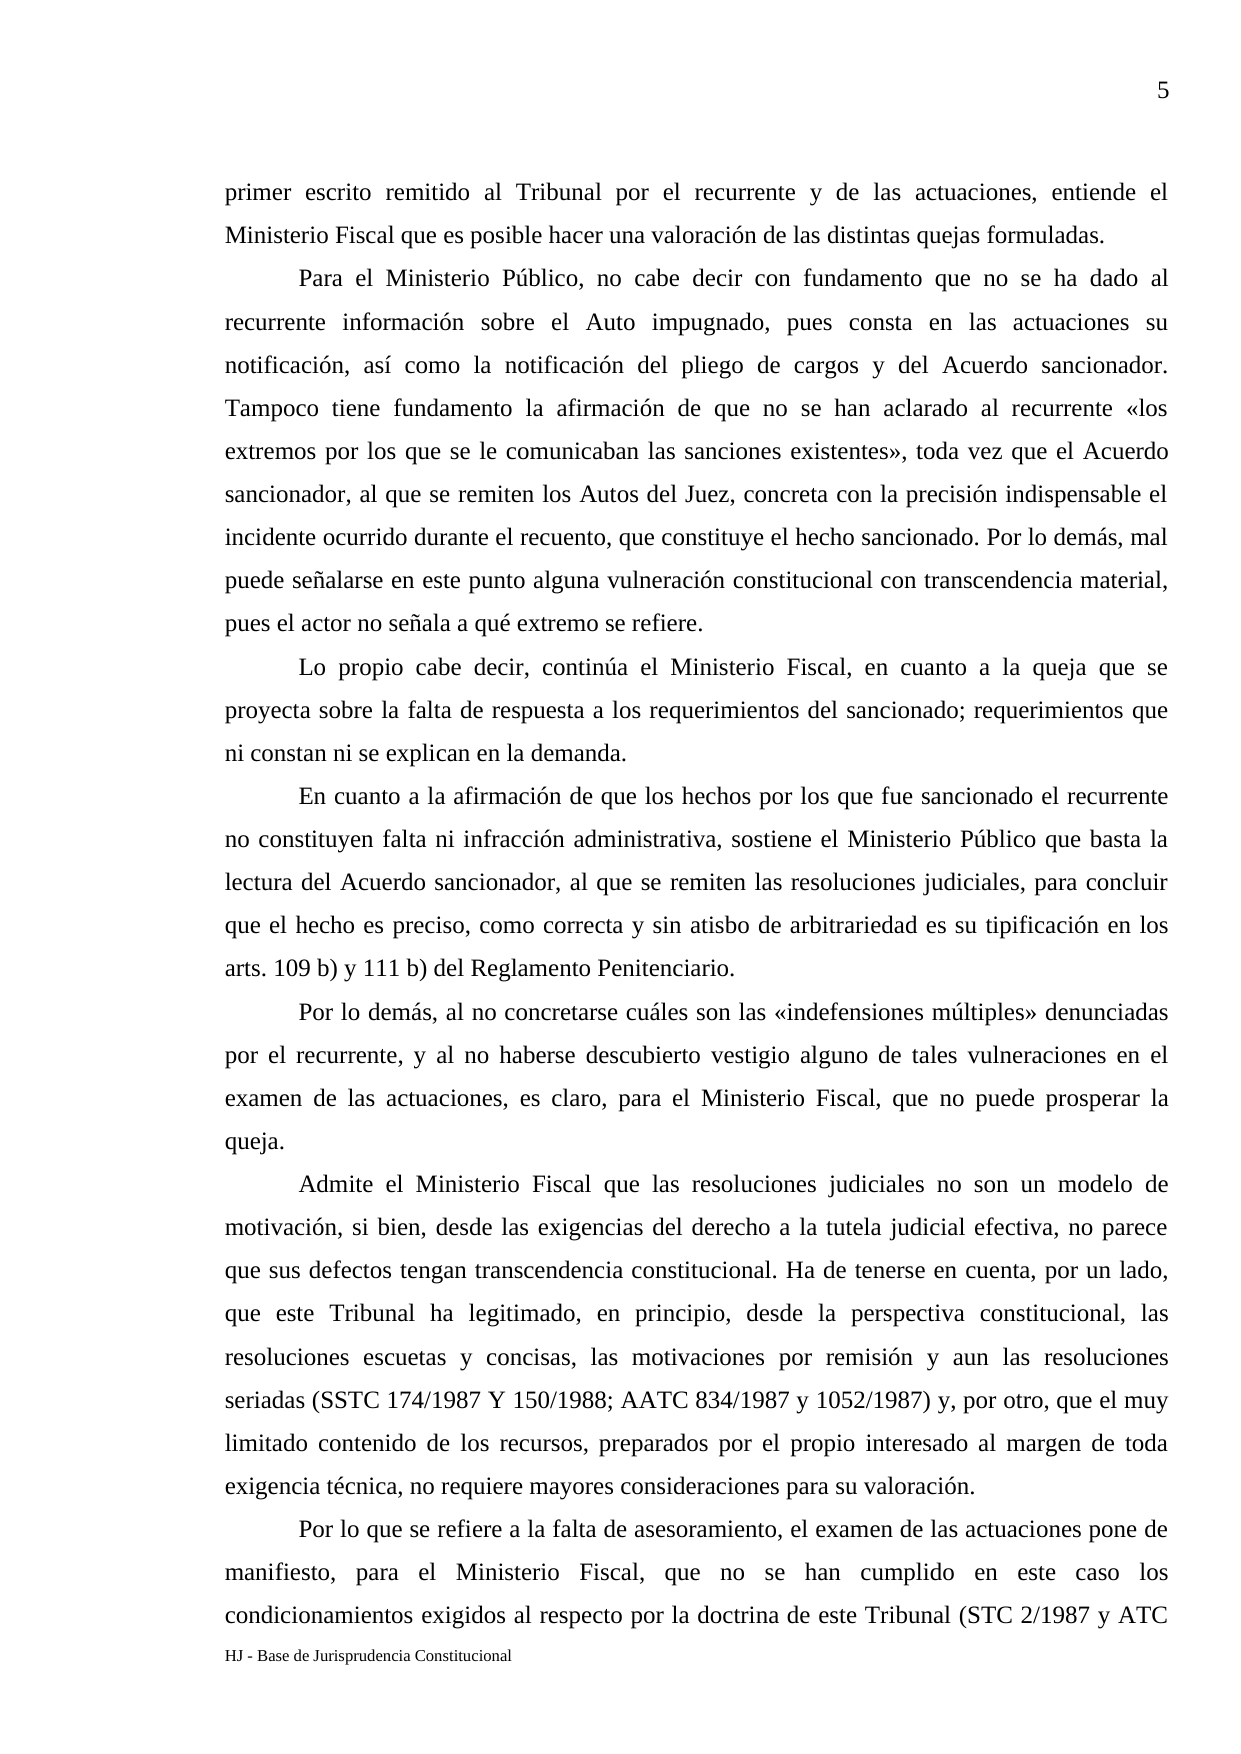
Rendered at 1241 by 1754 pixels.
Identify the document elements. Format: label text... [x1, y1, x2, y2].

text Lo propio cabe decir, continúa el Ministerio Fiscal, en cuanto a la queja que se proyecta sobre la falta de respuesta a los requerimientos del sancionado; requerimientos que ni constan ni se explican en la demanda. [224, 652, 1169, 767]
text En cuanto a la afirmación de que los hechos por los que fue sancionado el recurrente no constituyen falta ni infracción administrativa, sostiene el Ministerio Público que basta la lectura del Acuerdo sancionador, al que se remiten las resoluciones judiciales, para concluir que el hecho es preciso, como correcta y sin atisbo de arbitrariedad es su tipificación en los arts. 109 b) y 111 b) del Reglamento Penitenciario. [224, 781, 1169, 982]
text Para el Ministerio Público, no cabe decir con fundamento que no se ha dado al recurrente información sobre el Auto impugnado, pues consta en las actuaciones su notificación, así como la notificación del pliego de cargos y del Acuerdo sancionador. Tampoco tiene fundamento la afirmación de que no se han aclarado al recurrente «los extremos por los que se le comunicaban las sanciones existentes», toda vez que el Acuerdo sancionador, al que se remiten los Autos del Juez, concreta con la precisión indispensable el incidente ocurrido durante el recuento, que constituye el hecho sancionado. Por lo demás, mal puede señalarse en este punto alguna vulneración constitucional con transcendencia material, pues el actor no señala a qué extremo se refiere. [224, 263, 1169, 637]
text Por lo demás, al no concretarse cuáles son las «indefensiones múltiples» denunciadas por el recurrente, y al no haberse descubierto vestigio alguno de tales vulneraciones en el examen de las actuaciones, es claro, para el Ministerio Fiscal, que no puede prosperar la queja. [224, 997, 1169, 1155]
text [224, 177, 1169, 249]
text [224, 1514, 1169, 1629]
text Admite el Ministerio Fiscal que las resoluciones judiciales no son un modelo de motivación, si bien, desde las exigencias del derecho a la tutela judicial efectiva, no parece que sus defectos tengan transcendencia constitucional. Ha de tenerse en cuenta, por un lado, que este Tribunal ha legitimado, en principio, desde la perspectiva constitucional, las resoluciones escuetas y concisas, las motivaciones por remisión y aun las resoluciones seriadas (SSTC 174/1987 Y 150/1988; AATC 834/1987 y 1052/1987) y, por otro, que el muy limitado contenido de los recursos, preparados por el propio interesado al margen de toda exigencia técnica, no requiere mayores consideraciones para su valoración. [224, 1169, 1169, 1500]
